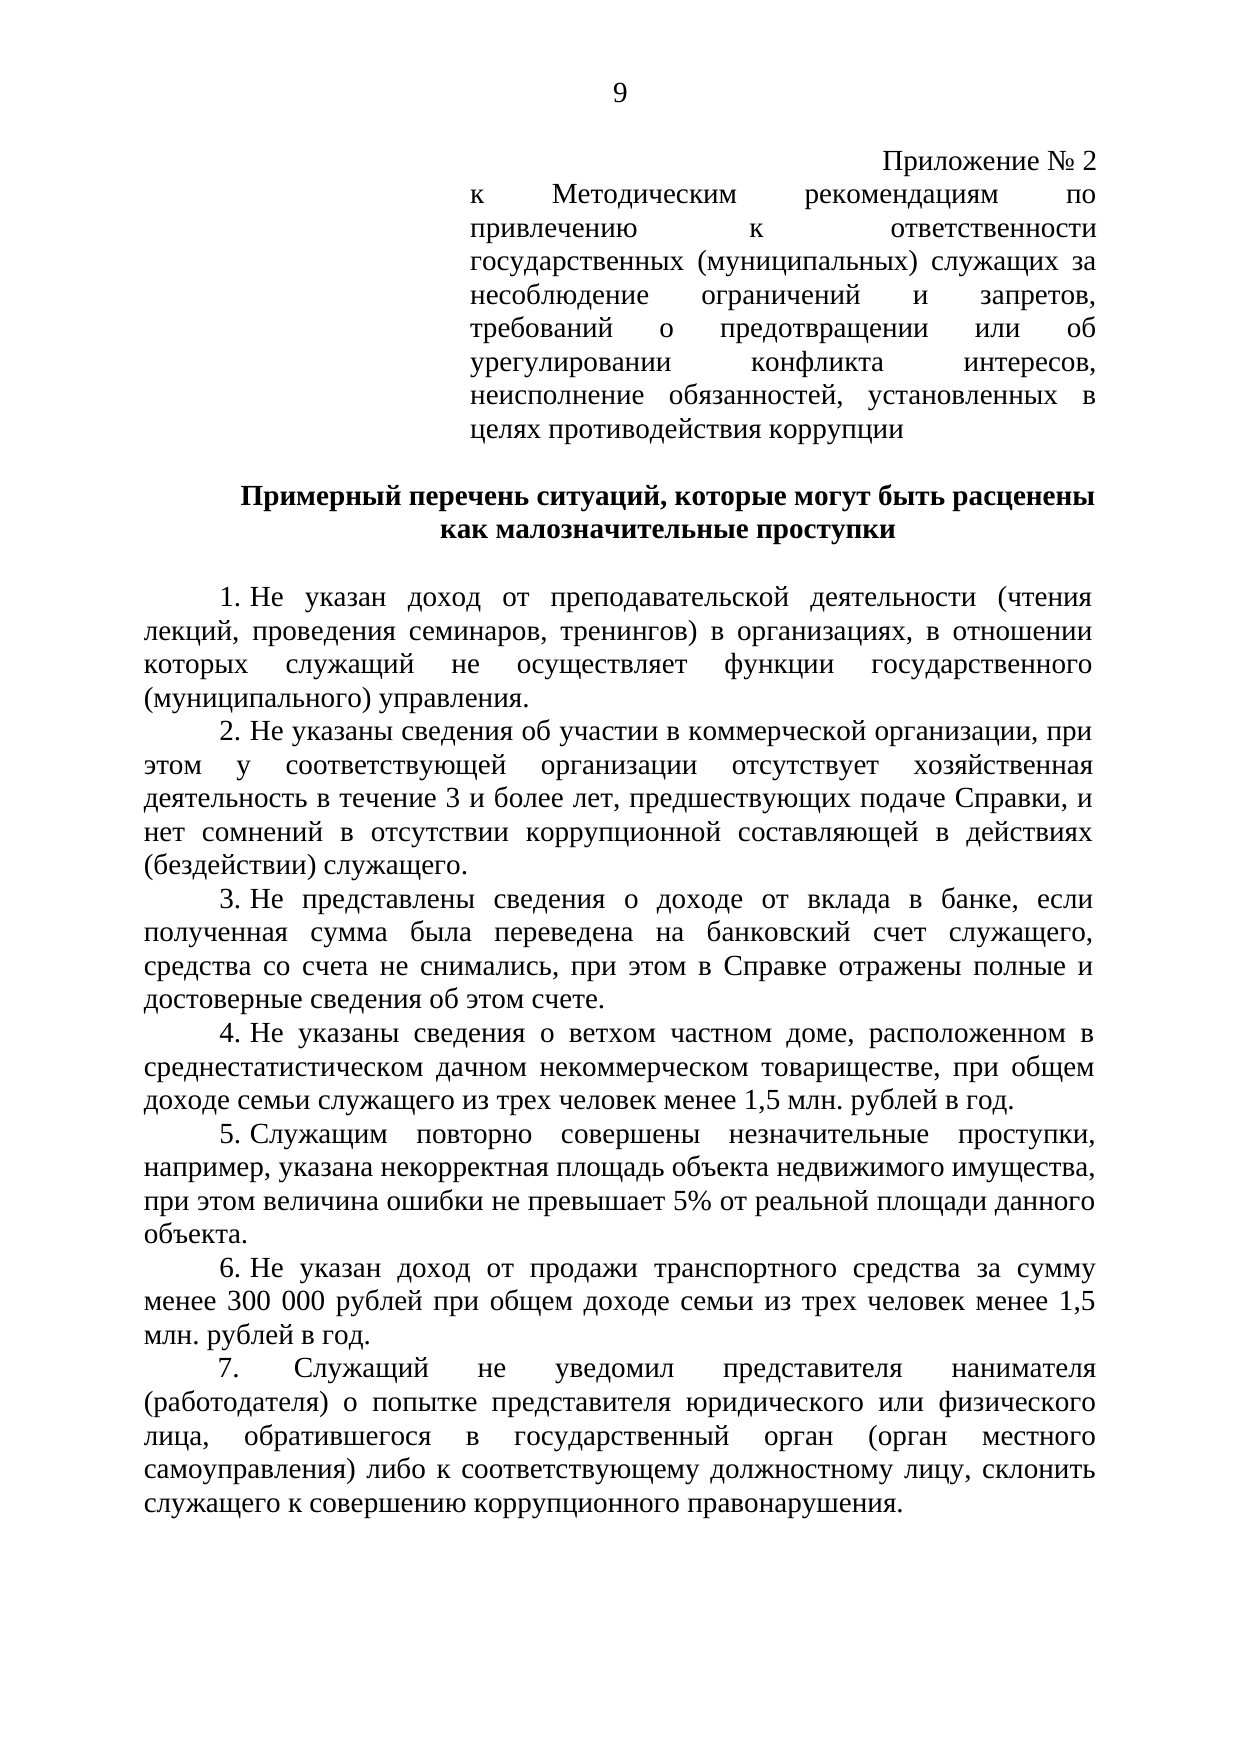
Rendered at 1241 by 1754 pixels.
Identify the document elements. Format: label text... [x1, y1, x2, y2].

list Служащий не уведомил представителя нанимателя (работодателя) о попытке представителя юридического или физического лица, обратившегося в государственный орган (орган местного самоуправления) либо к соответствующему должностному лицу, склонить служащего к совершению коррупционного правонарушения. [143, 1351, 1097, 1518]
list Не указаны сведения о ветхом частном доме, расположенном в среднестатистическом дачном некоммерческом товариществе, при общем доходе семьи служащего из трех человек менее 1,5 млн. рублей в год. [143, 1015, 1095, 1116]
list Не указан доход от преподавательской деятельности (чтения лекций, проведения семинаров, тренингов) в организациях, в отношении которых служащий не осуществляет функции государственного (муниципального) управления. [143, 579, 1093, 713]
list Не представлены сведения о доходе от вклада в банке, если полученная сумма была переведена на банковский счет служащего, средства со счета не снимались, при этом в Справке отражены полные и достоверные сведения об этом счете. [143, 881, 1094, 1015]
text к Методическим рекомендациям по привлечению к ответственности государственных (муниципальных) служащих за несоблюдение ограничений и запретов, требований о предотвращении или об урегулировании конфликта интересов, неисполнение обязанностей, установленных в целях противодействия коррупции [470, 176, 1097, 444]
text Приложение № 2 [468, 143, 1097, 176]
list Не указан доход от продажи транспортного средства за сумму менее 300 000 рублей при общем доходе семьи из трех человек менее 1,5 млн. рублей в год. [143, 1250, 1097, 1351]
text Примерный перечень ситуаций, которые могут быть расценены как малозначительные проступки [239, 478, 1097, 545]
list Служащим повторно совершены незначительные проступки, например, указана некорректная площадь объекта недвижимого имущества, при этом величина ошибки не превышает 5% от реальной площади данного объекта. [143, 1116, 1096, 1250]
list Не указаны сведения об участии в коммерческой организации, при этом у соответствующей организации отсутствует хозяйственная деятельность в течение 3 и более лет, предшествующих подаче Справки, и нет сомнений в отсутствии коррупционной составляющей в действиях (бездействии) служащего. [143, 713, 1094, 881]
